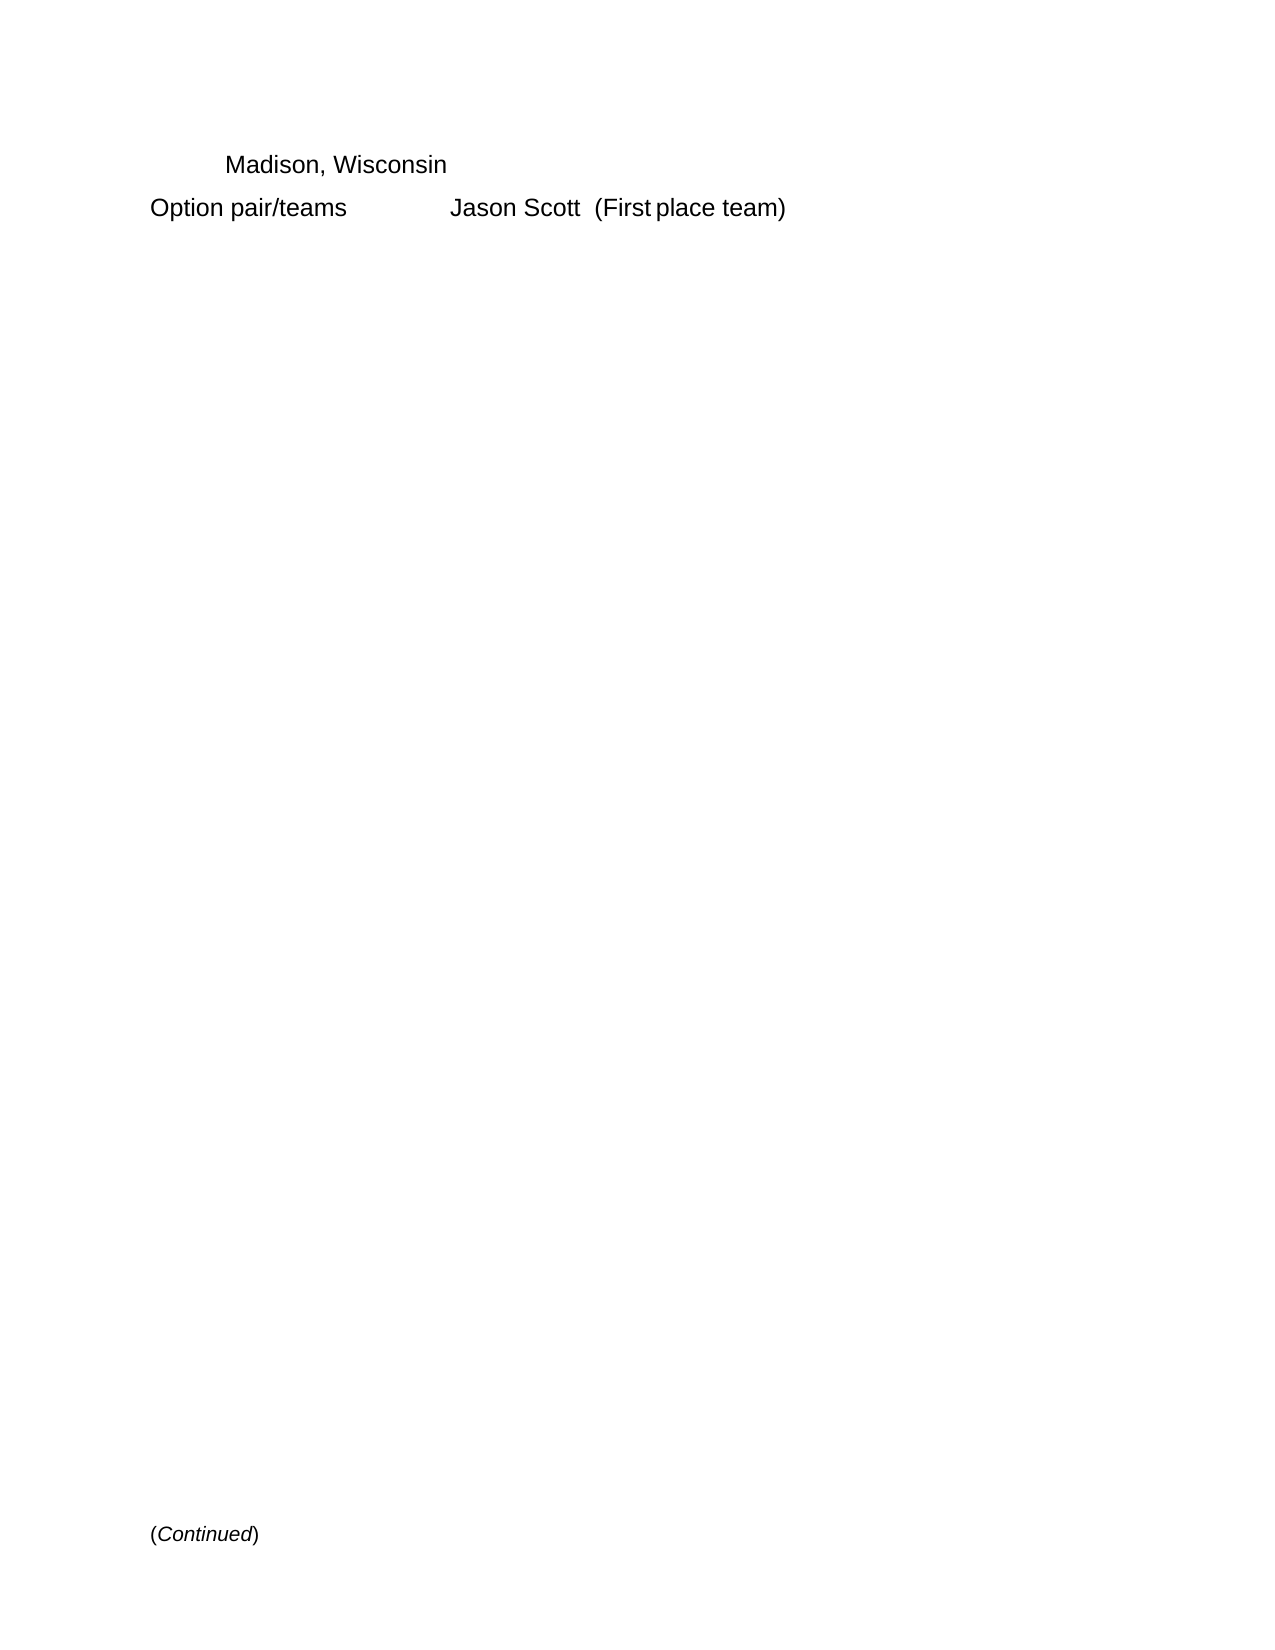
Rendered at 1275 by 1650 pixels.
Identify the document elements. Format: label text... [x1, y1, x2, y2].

text Madison, Wisconsin [150, 150, 1125, 179]
text Option pair/teams Jason Scott (First place team) [150, 193, 1125, 222]
